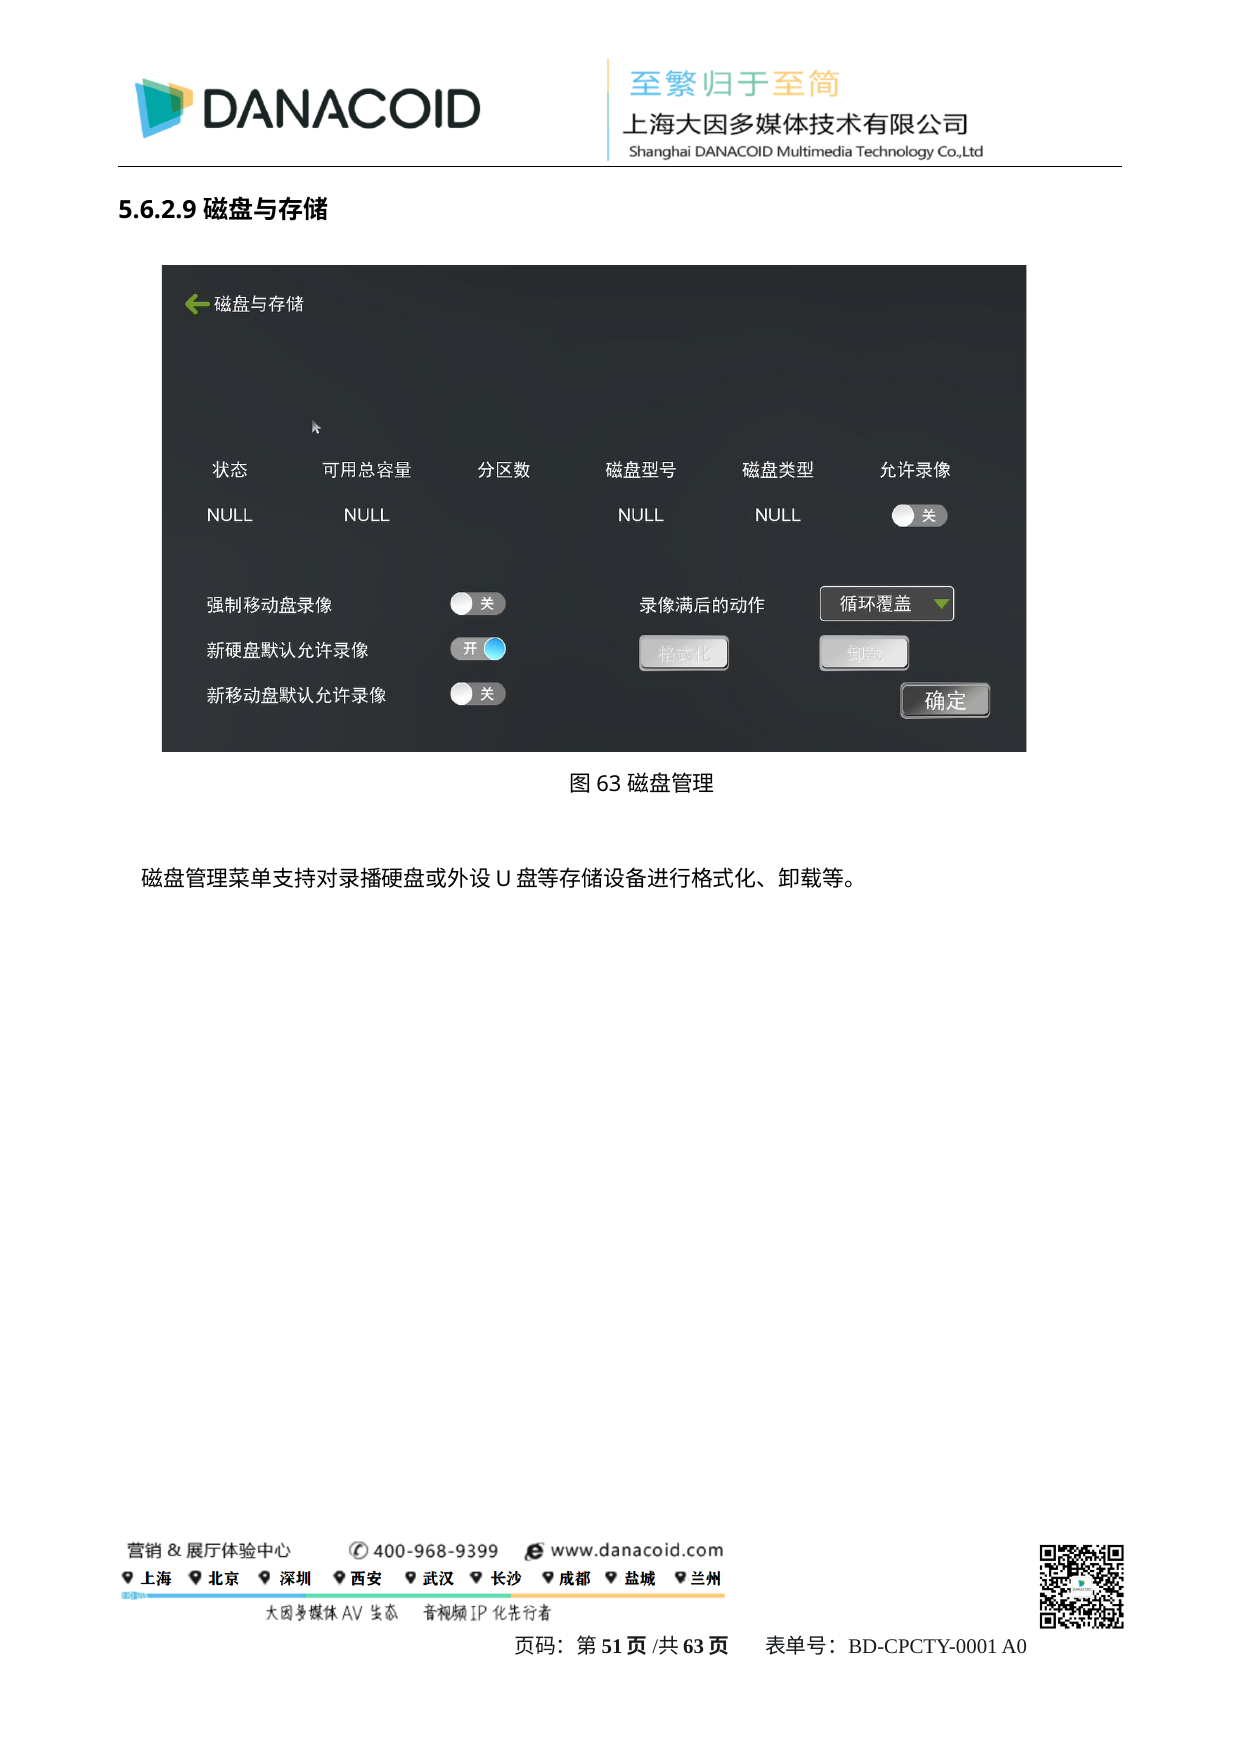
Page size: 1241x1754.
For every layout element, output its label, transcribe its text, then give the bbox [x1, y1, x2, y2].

text 图 63 磁盘管理 [118, 765, 1122, 798]
picture [122, 52, 485, 165]
text 磁盘管理菜单支持对录播硬盘或外设U盘等存储设备进行格式化、卸载等。 [118, 861, 1122, 893]
picture [601, 47, 992, 165]
picture [161, 265, 1027, 752]
picture [118, 1515, 731, 1630]
picture [1033, 1538, 1130, 1635]
subtitle 5.6.2.9 磁盘与存储 [118, 175, 1122, 240]
